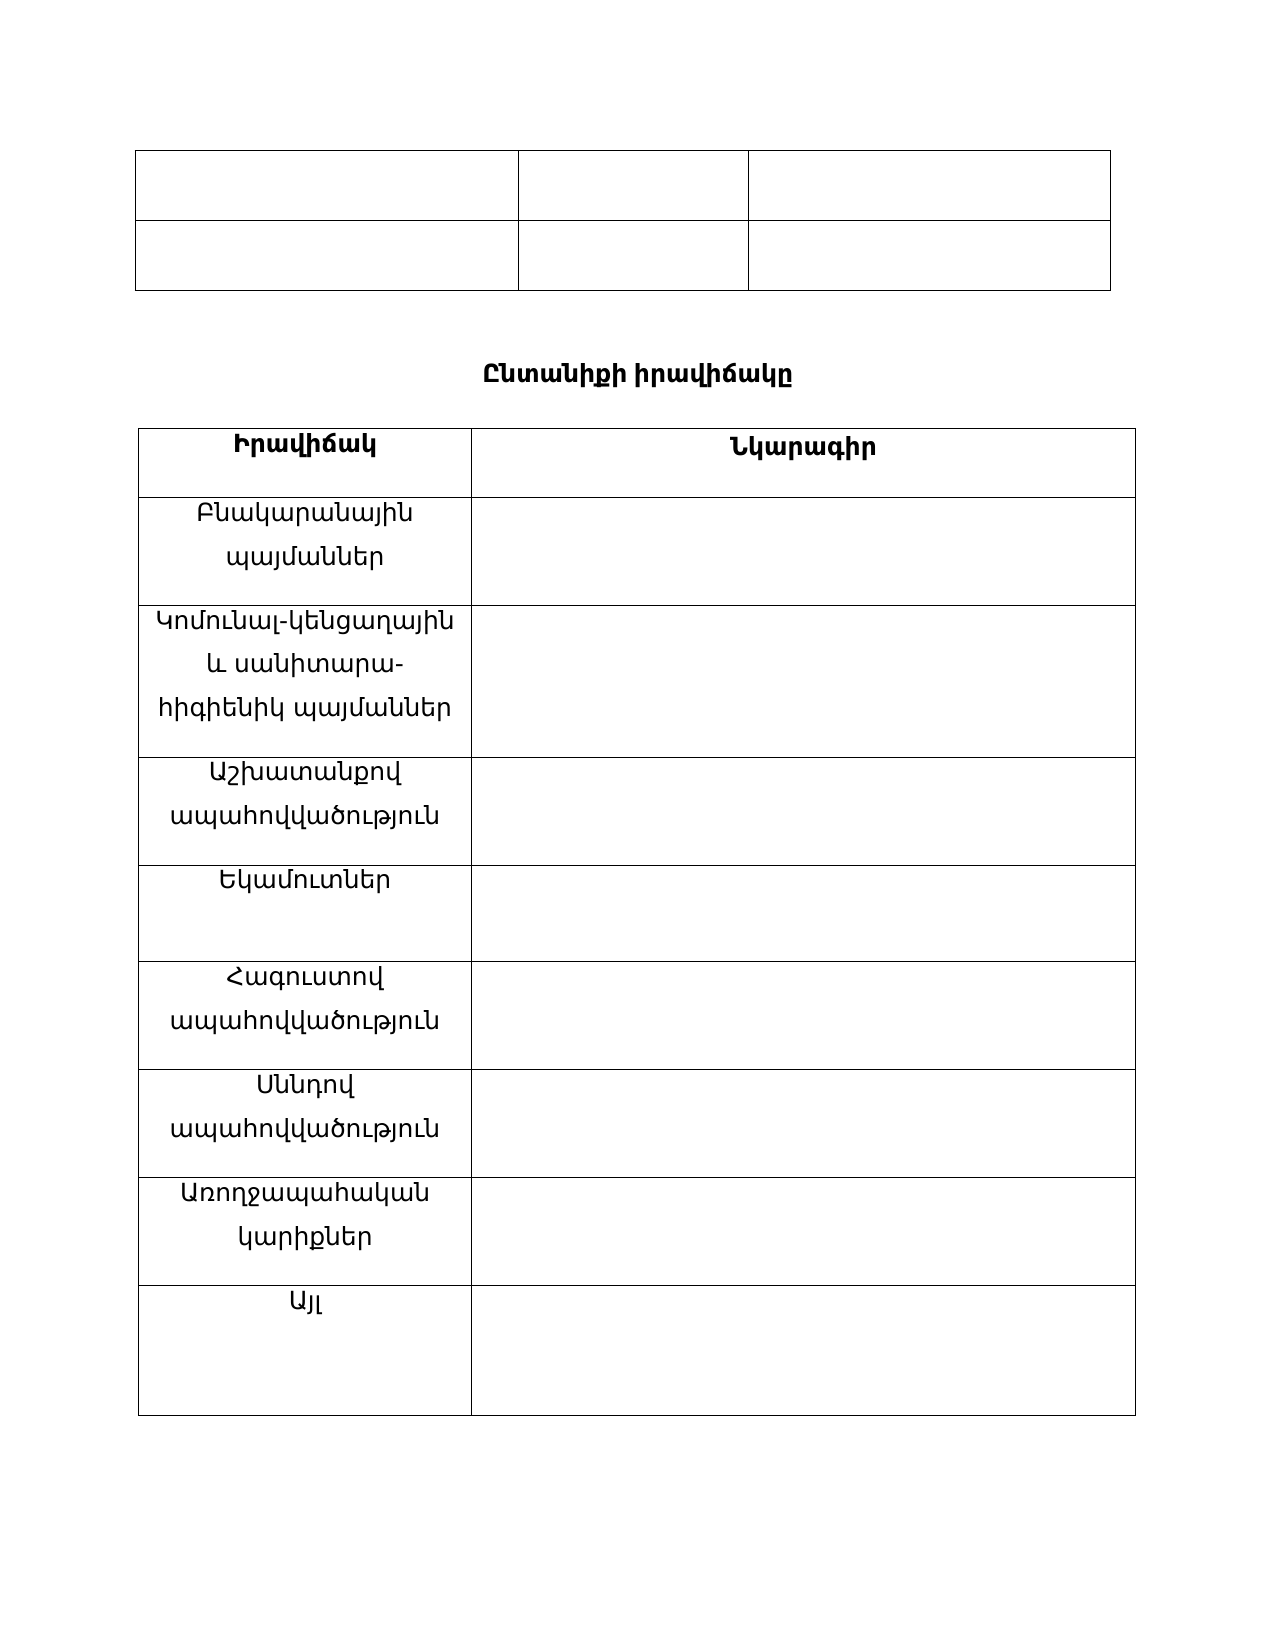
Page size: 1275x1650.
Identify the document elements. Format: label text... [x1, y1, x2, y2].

table_cell Այլ [139, 1286, 471, 1415]
table_cell [519, 221, 748, 290]
table_cell [519, 151, 748, 220]
table_cell Բնակարանային պայմաններ [139, 498, 471, 605]
table_cell Եկամուտներ [139, 866, 471, 961]
table_cell [472, 758, 1135, 864]
table_cell [749, 151, 1110, 220]
table_cell [472, 866, 1135, 961]
table_cell [749, 221, 1110, 290]
table_cell [472, 606, 1135, 757]
text Ընտանիքի իրավիճակը [150, 356, 1125, 390]
table_cell Առողջապահական կարիքներ [139, 1178, 471, 1285]
table_cell [472, 1286, 1135, 1415]
table_cell [472, 1178, 1135, 1285]
table_cell [136, 151, 518, 220]
table_cell [472, 1070, 1135, 1177]
table_cell [472, 962, 1135, 1069]
table_cell Կոմունալ-կենցաղային և սանիտարա- հիգիենիկ պայմաններ [139, 606, 471, 757]
table_cell Սննդով ապահովվածություն [139, 1070, 471, 1177]
table_cell [472, 498, 1135, 605]
table_header Իրավիճակ [139, 429, 471, 497]
table_cell Հագուստով ապահովվածություն [139, 962, 471, 1069]
table_cell [136, 221, 518, 290]
table_header Նկարագիր [472, 429, 1135, 497]
table_cell Աշխատանքով ապահովվածություն [139, 758, 471, 864]
